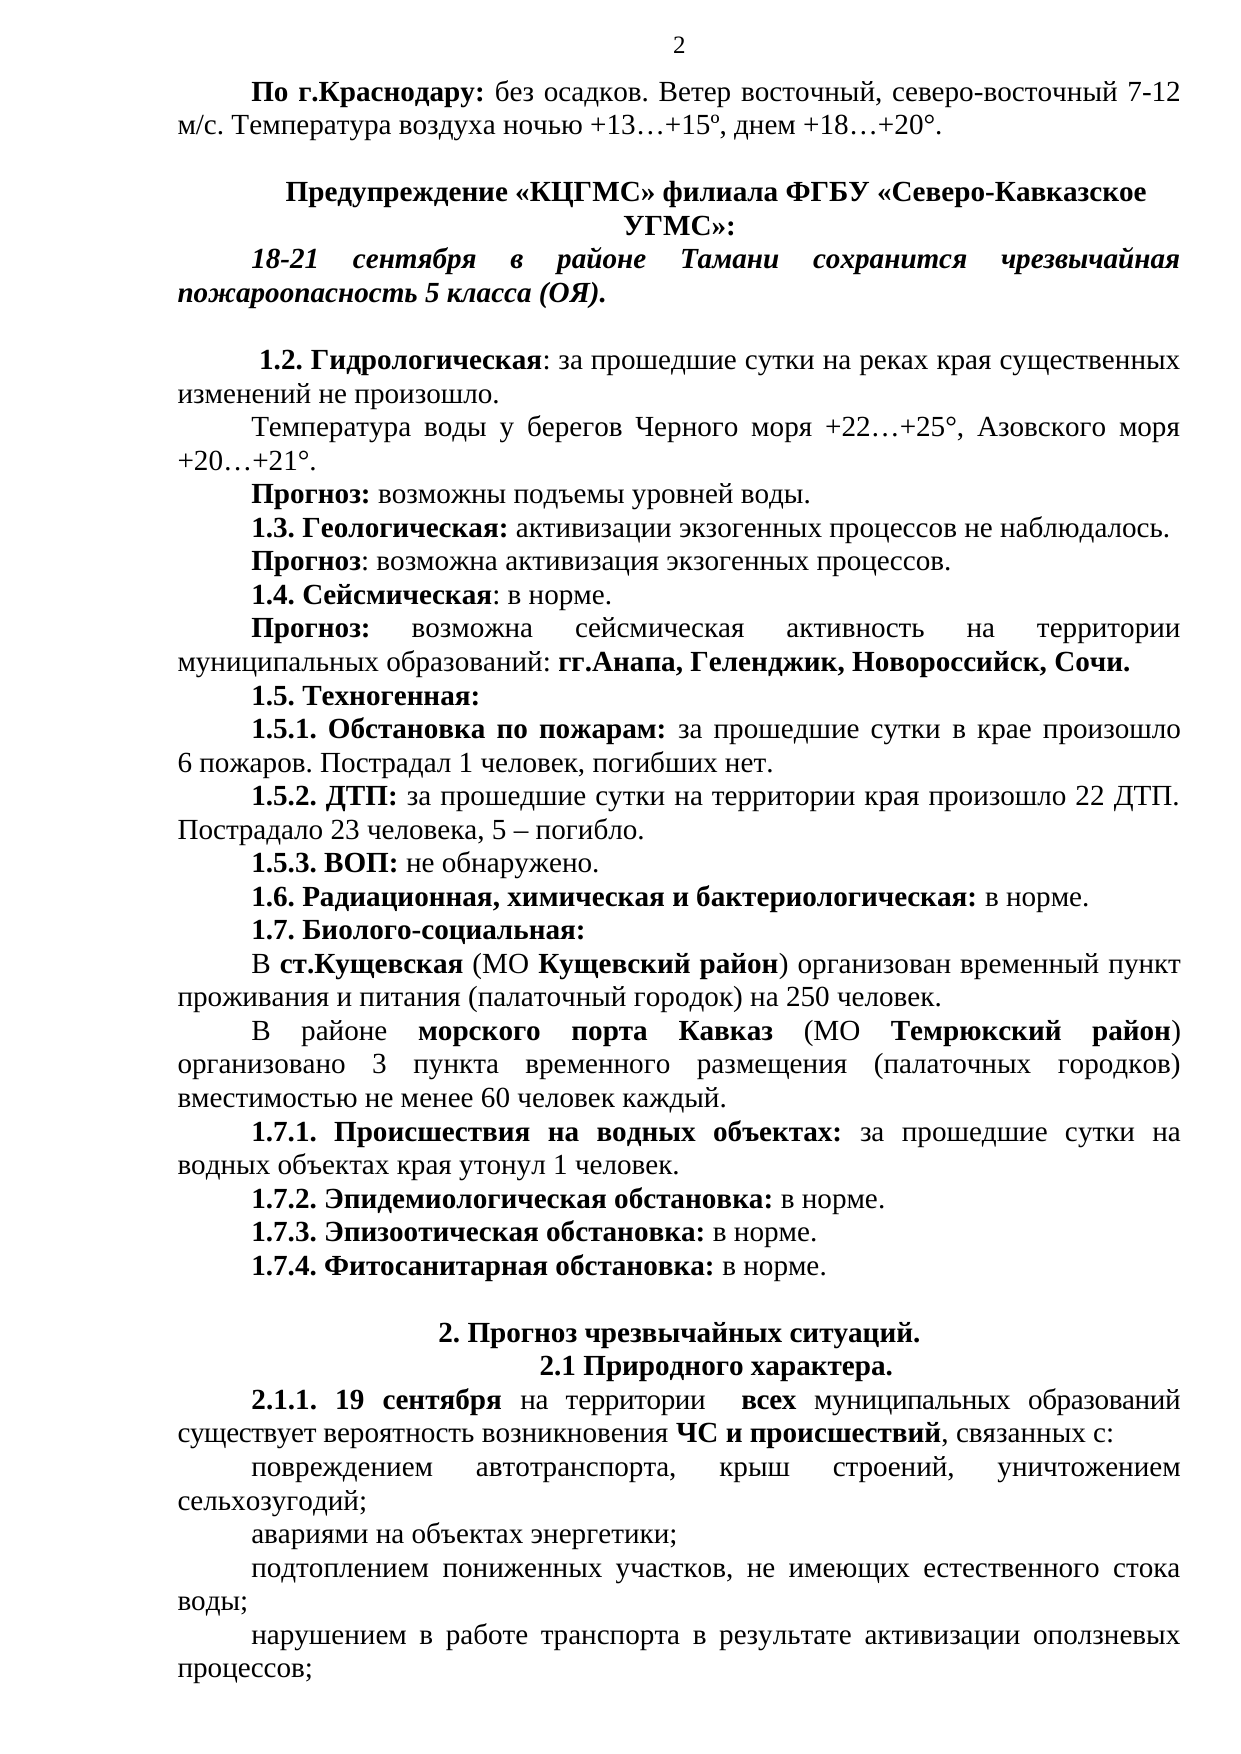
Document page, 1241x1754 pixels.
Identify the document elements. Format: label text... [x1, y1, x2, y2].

text 1.7.3. Эпизоотическая обстановка: в норме. [177, 1214, 1181, 1248]
text 2.1.1. 19 сентября на территории всех муниципальных образований существует вероятность возникновения ЧС и происшествий, связанных с: [177, 1382, 1181, 1449]
text 1.7. Биолого-социальная: [177, 912, 1181, 946]
text 1.5.3. ВОП: не обнаружено. [177, 845, 1181, 879]
text 1.5.1. Обстановка по пожарам: за прошедшие сутки в крае произошло 6 пожаров. Пострадал 1 человек, погибших нет. [177, 711, 1181, 778]
text 1.3. Геологическая: активизации экзогенных процессов не наблюдалось. [177, 510, 1181, 543]
text авариями на объектах энергетики; [177, 1516, 1181, 1550]
text 18-21 сентября в районе Тамани сохранится чрезвычайная пожароопасность 5 класса (ОЯ). [177, 242, 1181, 309]
text 1.2. Гидрологическая: за прошедшие сутки на реках края существенных изменений не произошло. [177, 342, 1181, 409]
text нарушением в работе транспорта в результате активизации оползневых процессов; [177, 1617, 1181, 1684]
text 1.7.4. Фитосанитарная обстановка: в норме. [177, 1248, 1183, 1281]
text 1.7.2. Эпидемиологическая обстановка: в норме. [177, 1181, 1181, 1214]
text В ст.Кущевская (МО Кущевский район) организован временный пункт проживания и питания (палаточный городок) на 250 человек. [177, 946, 1181, 1013]
text Прогноз: возможна активизация экзогенных процессов. [177, 543, 1181, 577]
text повреждением автотранспорта, крыш строений, уничтожением сельхозугодий; [177, 1449, 1181, 1516]
text По г.Краснодару: без осадков. Ветер восточный, северо-восточный 7-12 м/с. Температура воздуха ночью +13…+15º, днем +18…+20°. [177, 74, 1181, 141]
text 1.7.1. Происшествия на водных объектах: за прошедшие сутки на водных объектах края утонул 1 человек. [177, 1114, 1181, 1181]
text Прогноз: возможны подъемы уровней воды. [177, 476, 1181, 510]
text 1.5. Техногенная: [251, 678, 1181, 711]
text 1.5.2. ДТП: за прошедшие сутки на территории края произошло 22 ДТП. Пострадало 23 человека, 5 – погибло. [177, 778, 1181, 845]
text 2.1 Природного характера. [177, 1348, 1181, 1382]
text 1.4. Сейсмическая: в норме. [177, 577, 1181, 611]
text подтоплением пониженных участков, не имеющих естественного стока воды; [177, 1550, 1181, 1617]
text 1.6. Радиационная, химическая и бактериологическая: в норме. [177, 879, 1181, 912]
text Температура воды у берегов Черного моря +22…+25°, Азовского моря +20…+21°. [177, 409, 1181, 476]
text 2. Прогноз чрезвычайных ситуаций. [177, 1315, 1181, 1348]
text Предупреждение «КЦГМС» филиала ФГБУ «Северо-Кавказское УГМС»: [177, 174, 1181, 242]
text Прогноз: возможна сейсмическая активность на территории муниципальных образований: гг.Анапа, Геленджик, Новороссийск, Сочи. [177, 611, 1181, 678]
text В районе морского порта Кавказ (МО Темрюкский район) организовано 3 пункта временного размещения (палаточных городков) вместимостью не менее 60 человек каждый. [177, 1013, 1181, 1114]
